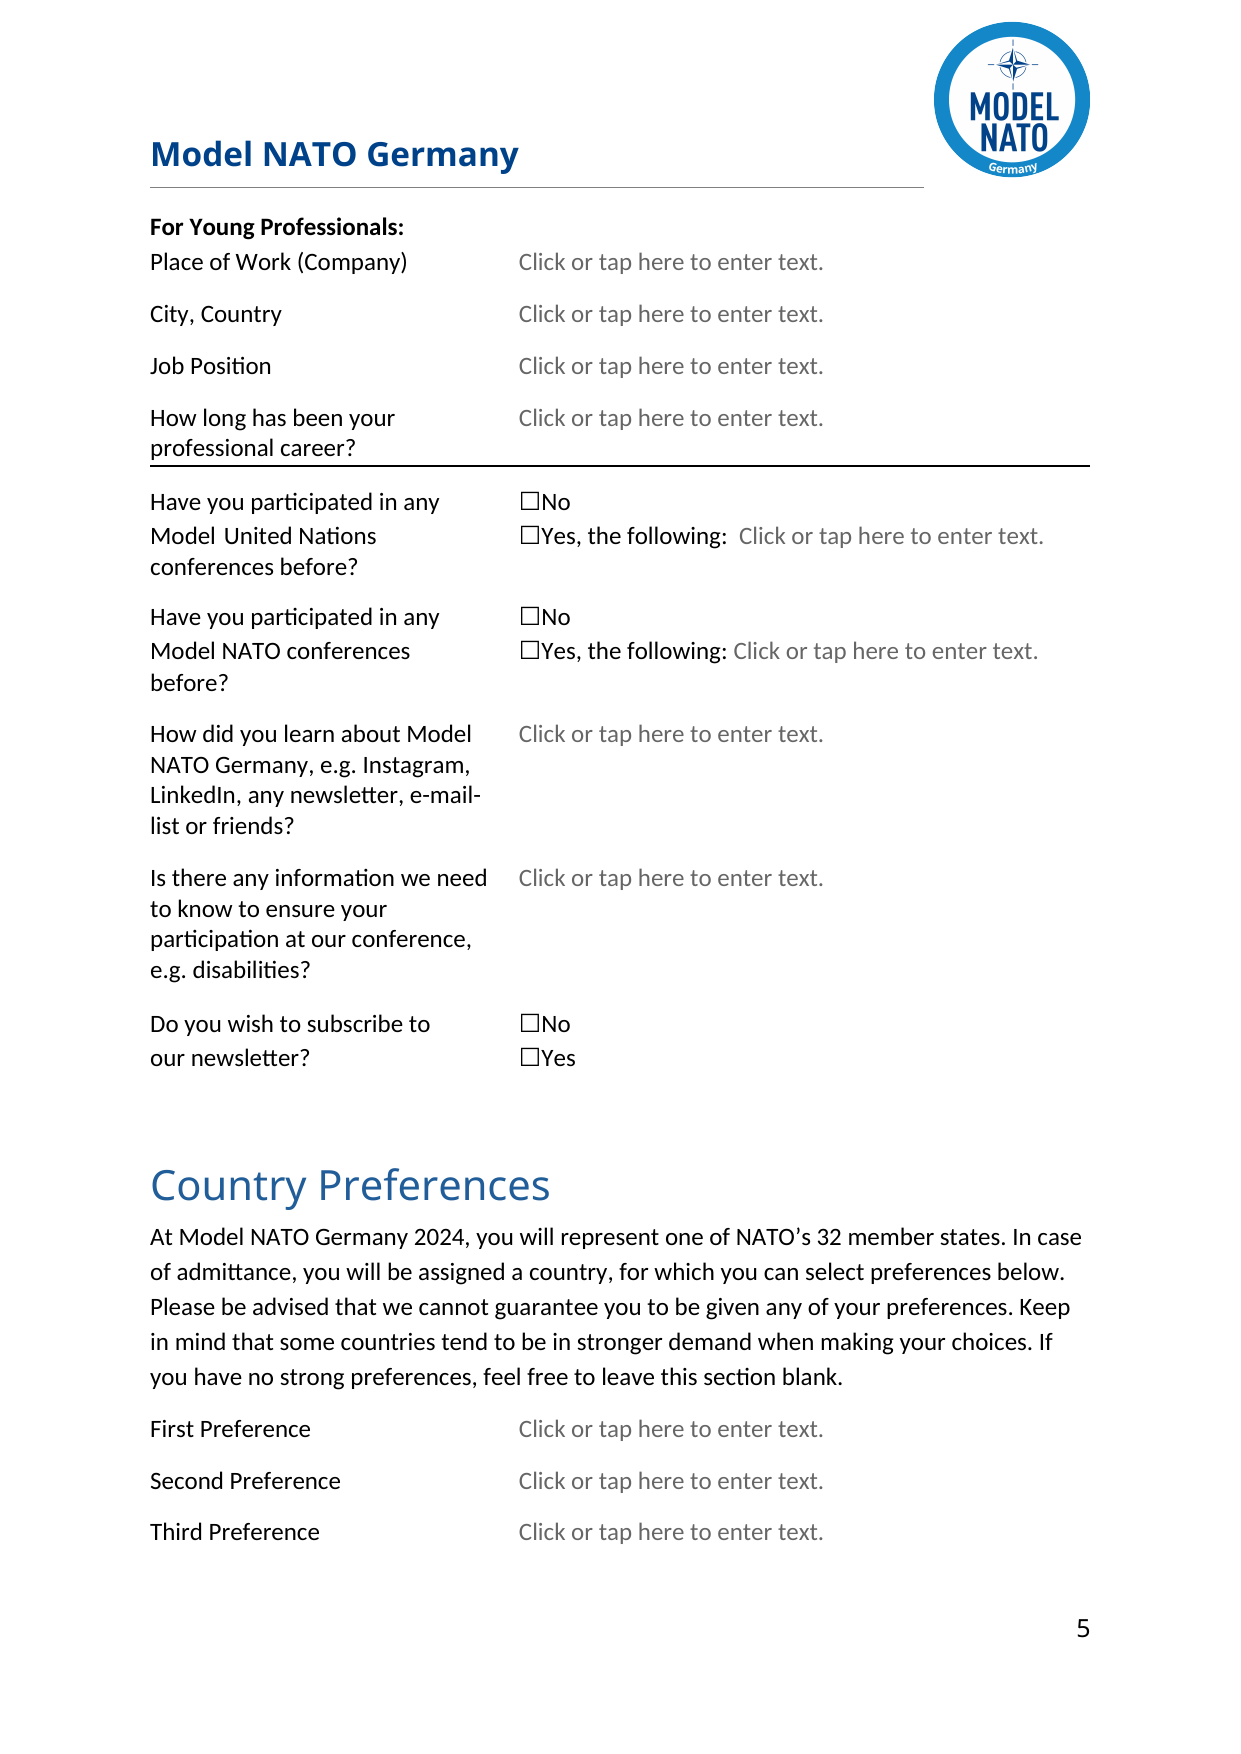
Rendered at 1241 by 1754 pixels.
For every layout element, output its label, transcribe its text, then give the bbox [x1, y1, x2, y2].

text Second Preference [150, 1465, 1090, 1495]
text Have you participated in any No [150, 483, 1090, 517]
text participation at our conference, [150, 923, 1090, 954]
text Do you wish to subscribe to No [150, 1006, 1090, 1040]
text Have you participated in any No [150, 598, 1090, 633]
text before? [150, 667, 1090, 697]
text list or friends? [150, 810, 1090, 841]
text For Young Professionals: [150, 211, 1090, 241]
text e.g. disabilities? [150, 954, 1090, 984]
text At Model NATO Germany 2024, you will represent one of NATO’s 32 member states. In case of admittance, you will be assigned a country, for which you can select preferences below. Please be advised that we cannot guarantee you to be given any of your preferences. Keep in mind that some countries tend to be in stronger demand when making your choices. If you have no strong preferences, feel free to leave this section blank. [150, 1221, 1090, 1392]
text Job Position [150, 350, 1090, 380]
text First Preference [150, 1413, 1090, 1444]
text NATO Germany, e.g. Instagram, [150, 749, 1090, 780]
text Model United Nations Yes, the following: [150, 517, 1090, 551]
text to know to ensure your [150, 893, 1090, 923]
text Is there any information we need [150, 862, 1090, 893]
text Model NATO conferences Yes, the following: [150, 633, 1090, 667]
text professional career? [150, 432, 1090, 465]
text City, Country [150, 298, 1090, 328]
text Place of Work (Company) [150, 246, 1090, 276]
text conferences before? [150, 551, 1090, 582]
text Third Preference [150, 1516, 1090, 1547]
picture [933, 21, 1091, 178]
text How did you learn about Model [150, 719, 1090, 749]
text LinkedIn, any newsletter, e-mail- [150, 780, 1090, 810]
text How long has been your [150, 402, 1090, 432]
subtitle Country Preferences [150, 1156, 1090, 1213]
text our newsletter? Yes [150, 1040, 1090, 1074]
